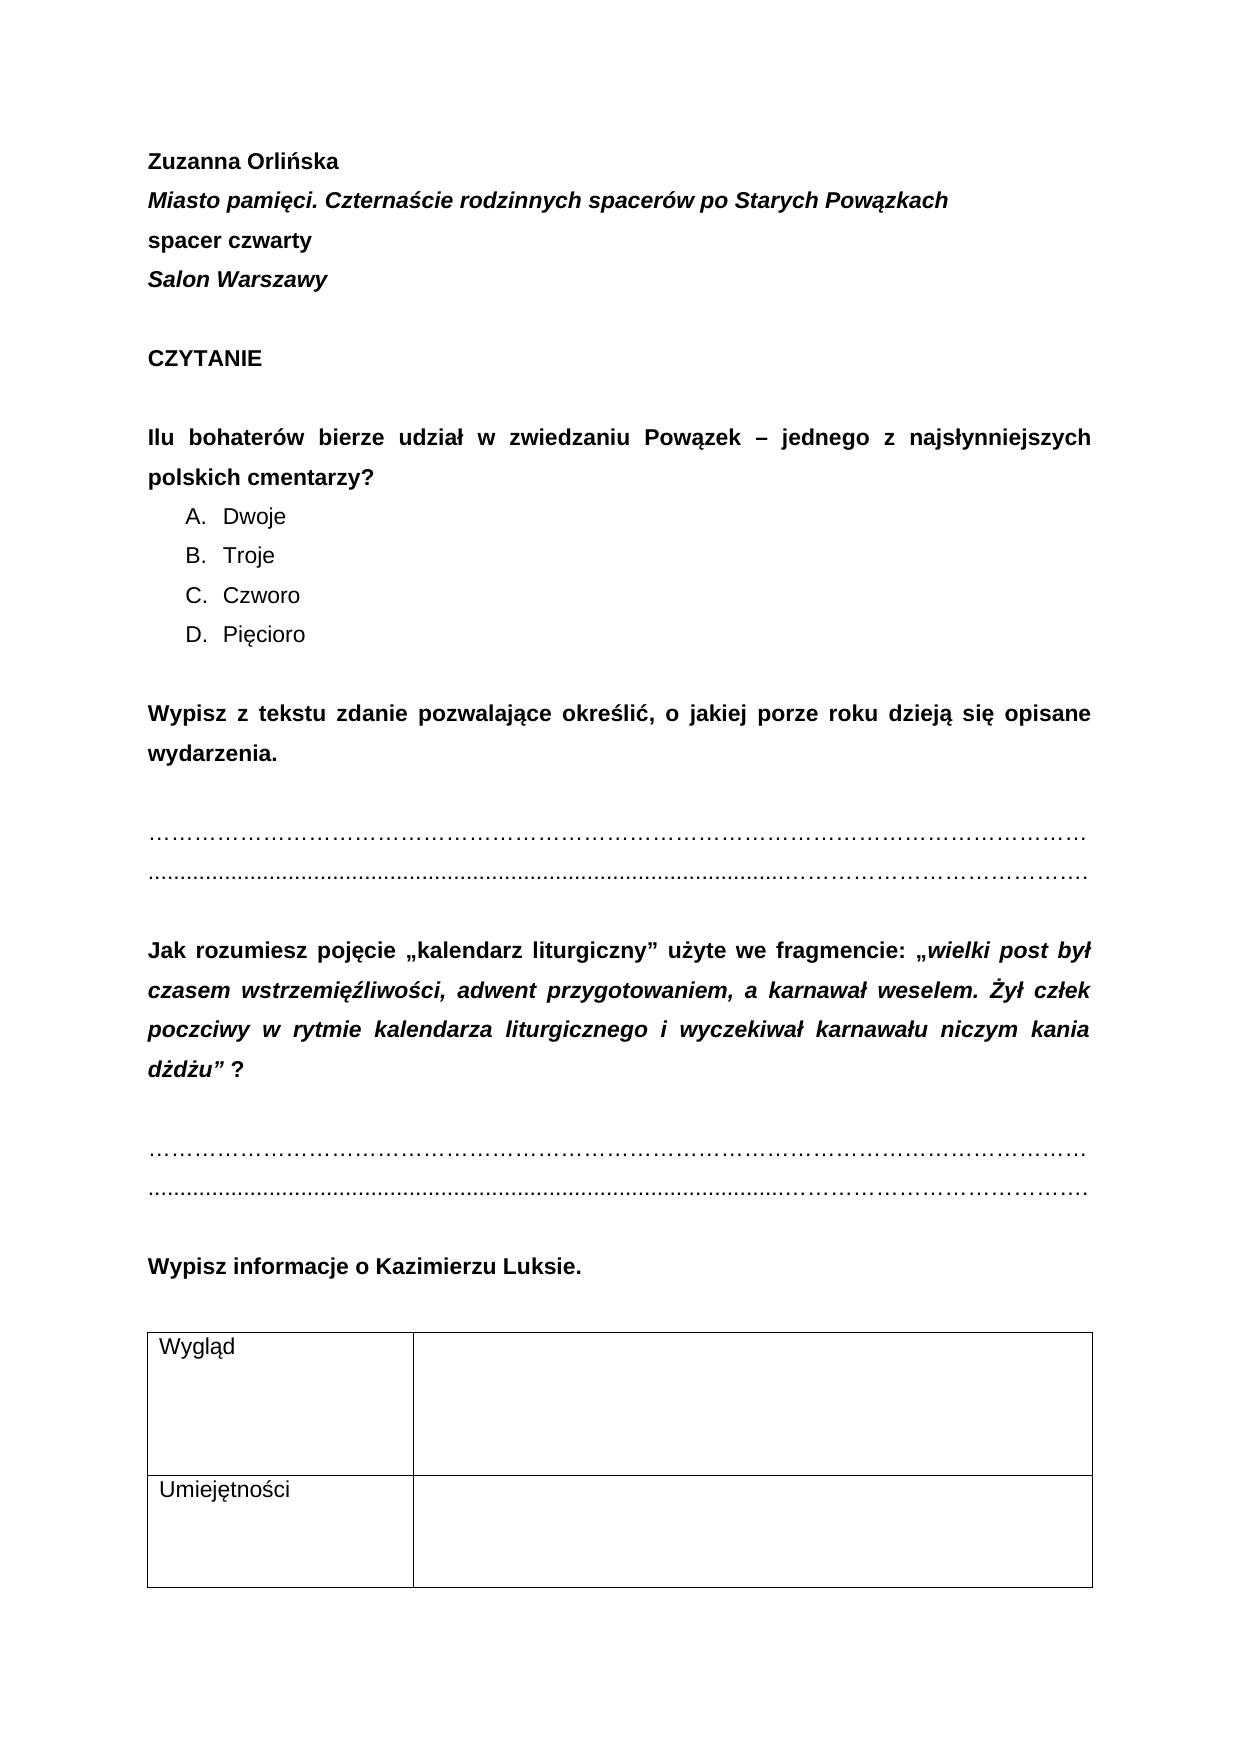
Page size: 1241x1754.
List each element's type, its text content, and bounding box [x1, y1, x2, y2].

list Wypisz z tekstu zdanie pozwalające określić, o jakiej porze roku dzieją się opisane wydarzenia. [148, 700, 1093, 766]
table_header Wygląd [148, 1333, 413, 1475]
list ……………………………………………………………………………………………………………....................................................................................................…………………………………. [148, 1134, 1093, 1200]
text Zuzanna Orlińska [148, 148, 1093, 174]
list Troje [185, 542, 1093, 569]
text spacer czwarty [148, 227, 1093, 253]
list Jak rozumiesz pojęcie „kalendarz liturgiczny” użyte we fragmencie: „wielki post był czasem wstrzemięźliwości, adwent przygotowaniem, a karnawał weselem. Żył człek poczciwy w rytmie kalendarza liturgicznego i wyczekiwał karnawału niczym kania dżdżu” ? [148, 937, 1093, 1082]
text CZYTANIE [148, 345, 1093, 371]
list ……………………………………………………………………………………………………………....................................................................................................…………………………………. [148, 819, 1093, 884]
list Czworo [185, 582, 1093, 608]
list Ilu bohaterów bierze udział w zwiedzaniu Powązek – jednego z najsłynniejszych polskich cmentarzy? [148, 424, 1093, 490]
text Miasto pamięci. Czternaście rodzinnych spacerów po Starych Powązkach [148, 187, 1093, 213]
list Wypisz informacje o Kazimierzu Luksie. [148, 1253, 1093, 1279]
table_cell Umiejętności [148, 1476, 413, 1587]
table_cell [414, 1476, 1092, 1587]
list Dwoje [185, 503, 1093, 529]
text Salon Warszawy [148, 266, 1093, 292]
table_header [414, 1333, 1092, 1475]
list Pięcioro [185, 621, 1093, 648]
